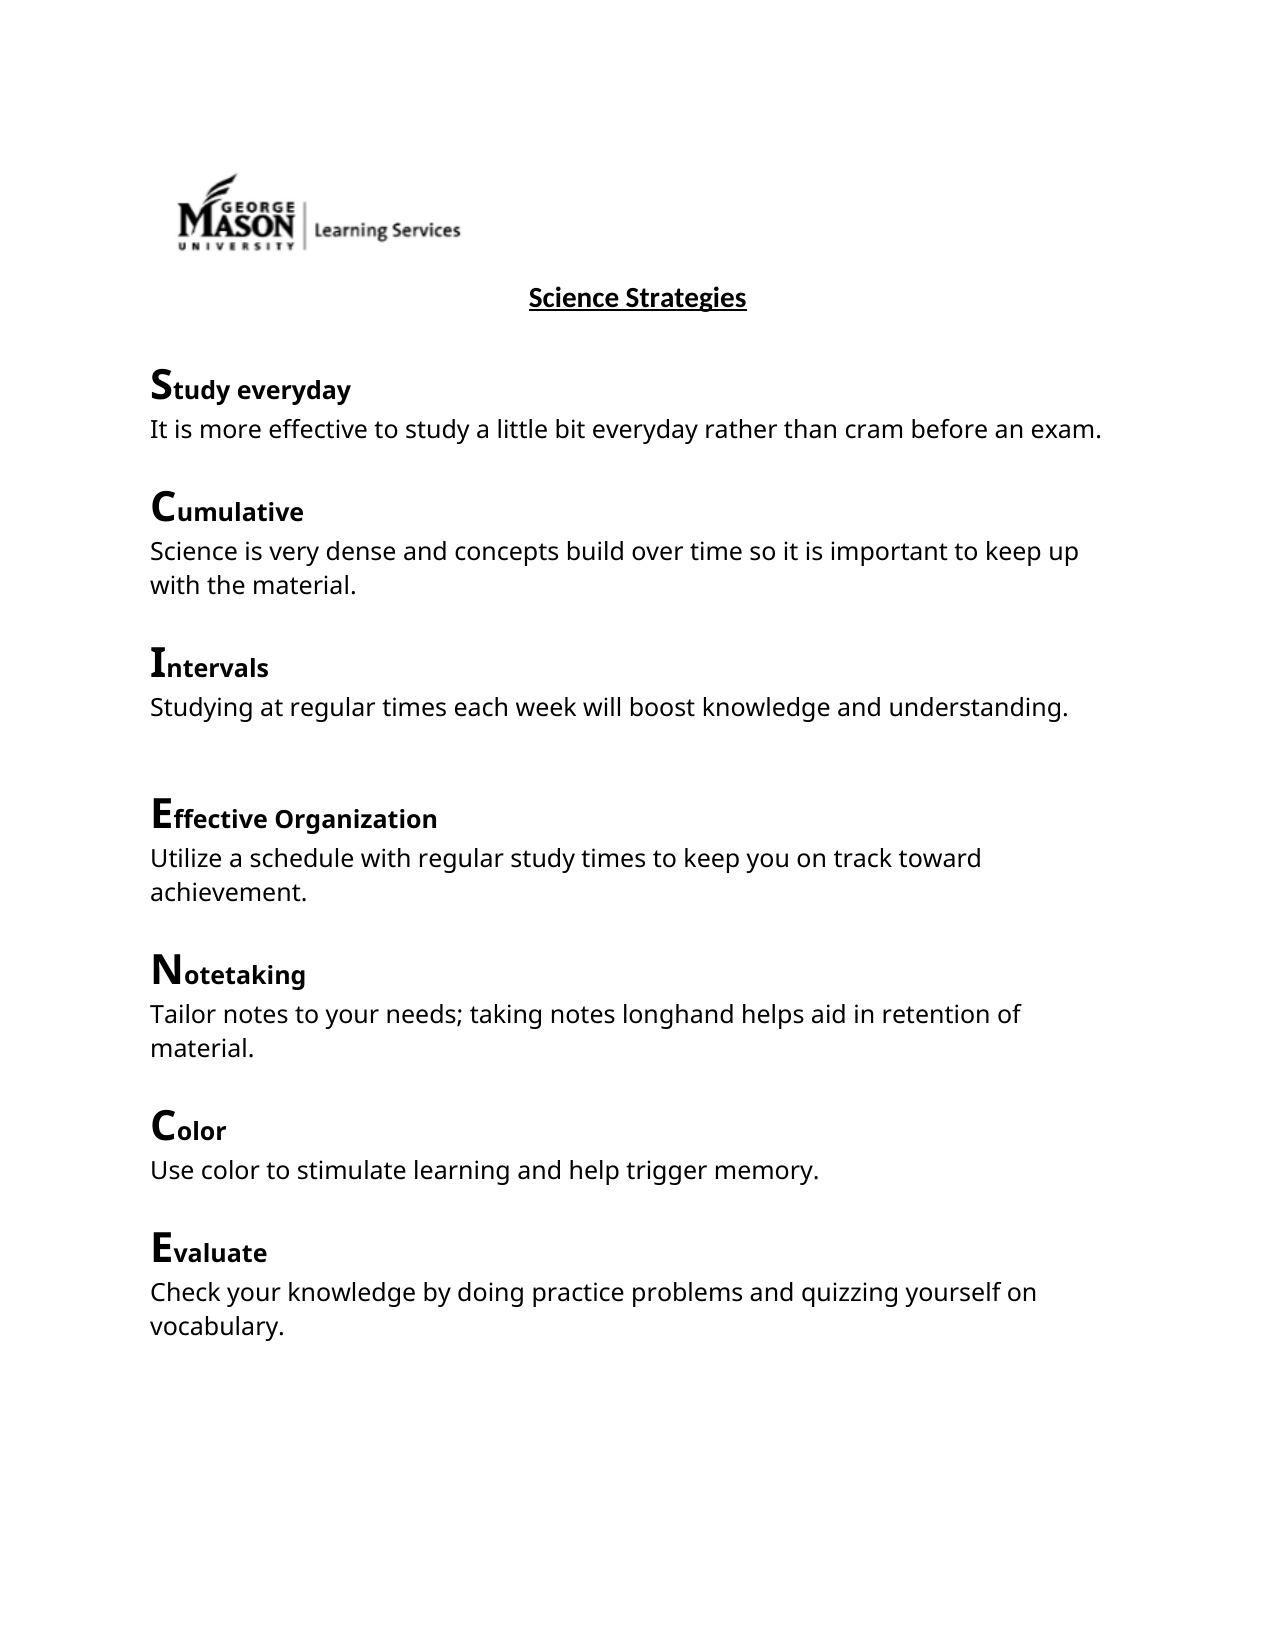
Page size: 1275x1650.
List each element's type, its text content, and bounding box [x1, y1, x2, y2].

text Utilize a schedule with regular study times to keep you on track toward achievement. [150, 841, 1125, 909]
picture [150, 150, 474, 276]
text Color [150, 1096, 1125, 1153]
text Evaluate [150, 1218, 1125, 1275]
text Cumulative [150, 477, 1125, 534]
text Use color to stimulate learning and help trigger memory. [150, 1153, 1125, 1187]
text Intervals [150, 633, 1125, 690]
text Tailor notes to your needs; taking notes longhand helps aid in retention of material. [150, 997, 1125, 1065]
text Studying at regular times each week will boost knowledge and understanding. [150, 690, 1125, 724]
text Science is very dense and concepts build over time so it is important to keep up with the material. [150, 534, 1125, 602]
text Notetaking [150, 940, 1125, 997]
text Check your knowledge by doing practice problems and quizzing yourself on vocabulary. [150, 1275, 1125, 1343]
text It is more effective to study a little bit everyday rather than cram before an exam. [150, 412, 1125, 446]
text Science Strategies [150, 279, 1125, 314]
text Effective Organization [150, 784, 1125, 841]
text Study everyday [150, 355, 1125, 412]
